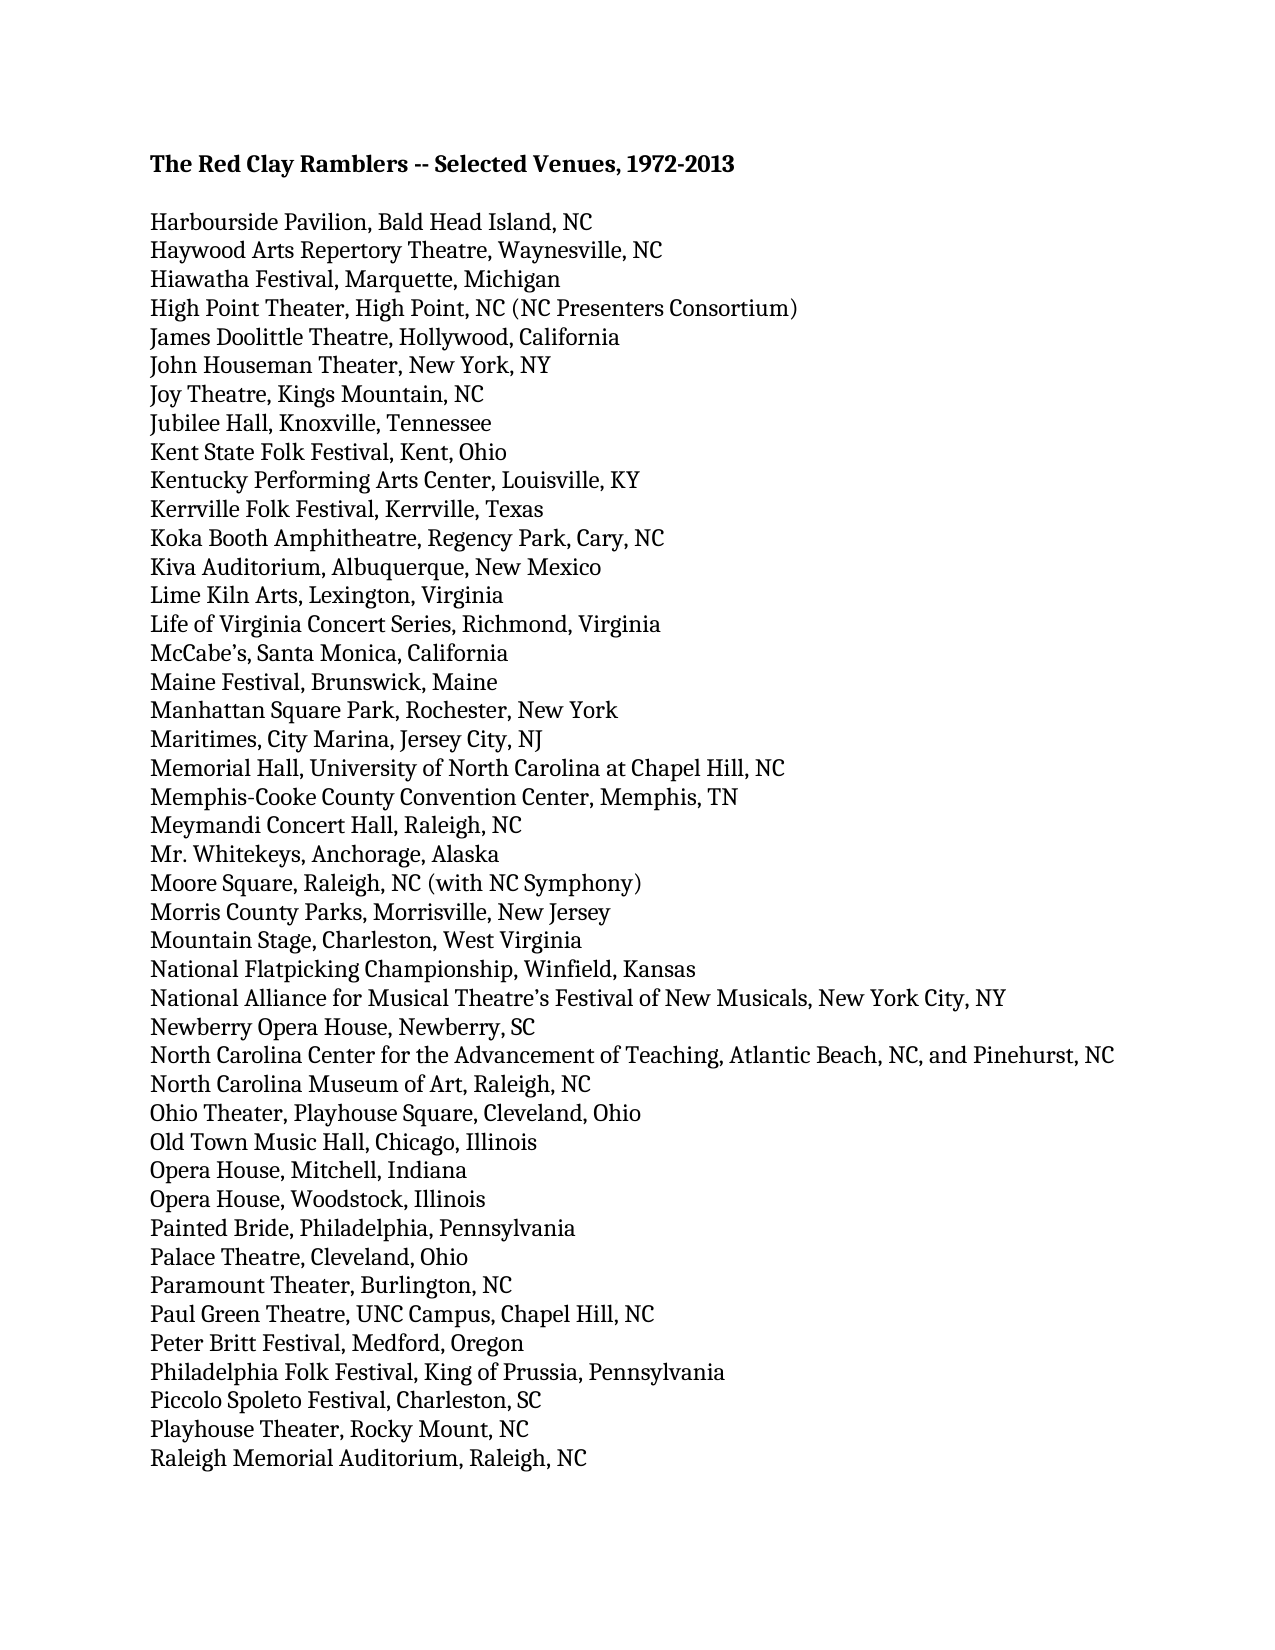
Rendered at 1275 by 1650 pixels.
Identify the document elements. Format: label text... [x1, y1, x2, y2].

text Joy Theatre, Kings Mountain, NC [150, 380, 1125, 409]
text Memorial Hall, University of North Carolina at Chapel Hill, NC [150, 754, 1125, 782]
text Opera House, Woodstock, Illinois [150, 1185, 1125, 1214]
text Raleigh Memorial Auditorium, Raleigh, NC [150, 1444, 1125, 1472]
text Newberry Opera House, Newberry, SC [150, 1012, 1125, 1041]
text Haywood Arts Repertory Theatre, Waynesville, NC [150, 236, 1125, 265]
text The Red Clay Ramblers -- Selected Venues, 1972-2013 [150, 150, 1125, 179]
text McCabe’s, Santa Monica, California [150, 639, 1125, 667]
text North Carolina Museum of Art, Raleigh, NC [150, 1070, 1125, 1099]
text Paul Green Theatre, UNC Campus, Chapel Hill, NC [150, 1300, 1125, 1329]
text Mountain Stage, Charleston, West Virginia [150, 926, 1125, 955]
text North Carolina Center for the Advancement of Teaching, Atlantic Beach, NC, and Pinehurst, NC [150, 1041, 1125, 1070]
text Kerrville Folk Festival, Kerrville, Texas [150, 495, 1125, 524]
text Hiawatha Festival, Marquette, Michigan [150, 265, 1125, 294]
text Life of Virginia Concert Series, Richmond, Virginia [150, 610, 1125, 639]
text Kent State Folk Festival, Kent, Ohio [150, 437, 1125, 466]
text Lime Kiln Arts, Lexington, Virginia [150, 581, 1125, 610]
text Piccolo Spoleto Festival, Charleston, SC [150, 1386, 1125, 1415]
text Old Town Music Hall, Chicago, Illinois [150, 1127, 1125, 1156]
text John Houseman Theater, New York, NY [150, 351, 1125, 380]
text Moore Square, Raleigh, NC (with NC Symphony) [150, 869, 1125, 897]
text Kentucky Performing Arts Center, Louisville, KY [150, 466, 1125, 495]
text Memphis-Cooke County Convention Center, Memphis, TN [150, 782, 1125, 811]
text Ohio Theater, Playhouse Square, Cleveland, Ohio [150, 1099, 1125, 1127]
text High Point Theater, High Point, NC (NC Presenters Consortium) [150, 294, 1125, 322]
text James Doolittle Theatre, Hollywood, California [150, 322, 1125, 351]
text Palace Theatre, Cleveland, Ohio [150, 1242, 1125, 1271]
text Manhattan Square Park, Rochester, New York [150, 696, 1125, 725]
text Philadelphia Folk Festival, King of Prussia, Pennsylvania [150, 1357, 1125, 1386]
text Maritimes, City Marina, Jersey City, NJ [150, 725, 1125, 754]
text National Alliance for Musical Theatre’s Festival of New Musicals, New York City, NY [150, 984, 1125, 1012]
text Kiva Auditorium, Albuquerque, New Mexico [150, 552, 1125, 581]
text Opera House, Mitchell, Indiana [150, 1156, 1125, 1185]
text Paramount Theater, Burlington, NC [150, 1271, 1125, 1300]
text Maine Festival, Brunswick, Maine [150, 667, 1125, 696]
text National Flatpicking Championship, Winfield, Kansas [150, 955, 1125, 984]
text Meymandi Concert Hall, Raleigh, NC [150, 811, 1125, 840]
text Harbourside Pavilion, Bald Head Island, NC [150, 207, 1125, 236]
text Mr. Whitekeys, Anchorage, Alaska [150, 840, 1125, 869]
text Peter Britt Festival, Medford, Oregon [150, 1329, 1125, 1357]
text Koka Booth Amphitheatre, Regency Park, Cary, NC [150, 524, 1125, 552]
text Jubilee Hall, Knoxville, Tennessee [150, 409, 1125, 437]
text Playhouse Theater, Rocky Mount, NC [150, 1415, 1125, 1444]
text Morris County Parks, Morrisville, New Jersey [150, 897, 1125, 926]
text Painted Bride, Philadelphia, Pennsylvania [150, 1214, 1125, 1242]
